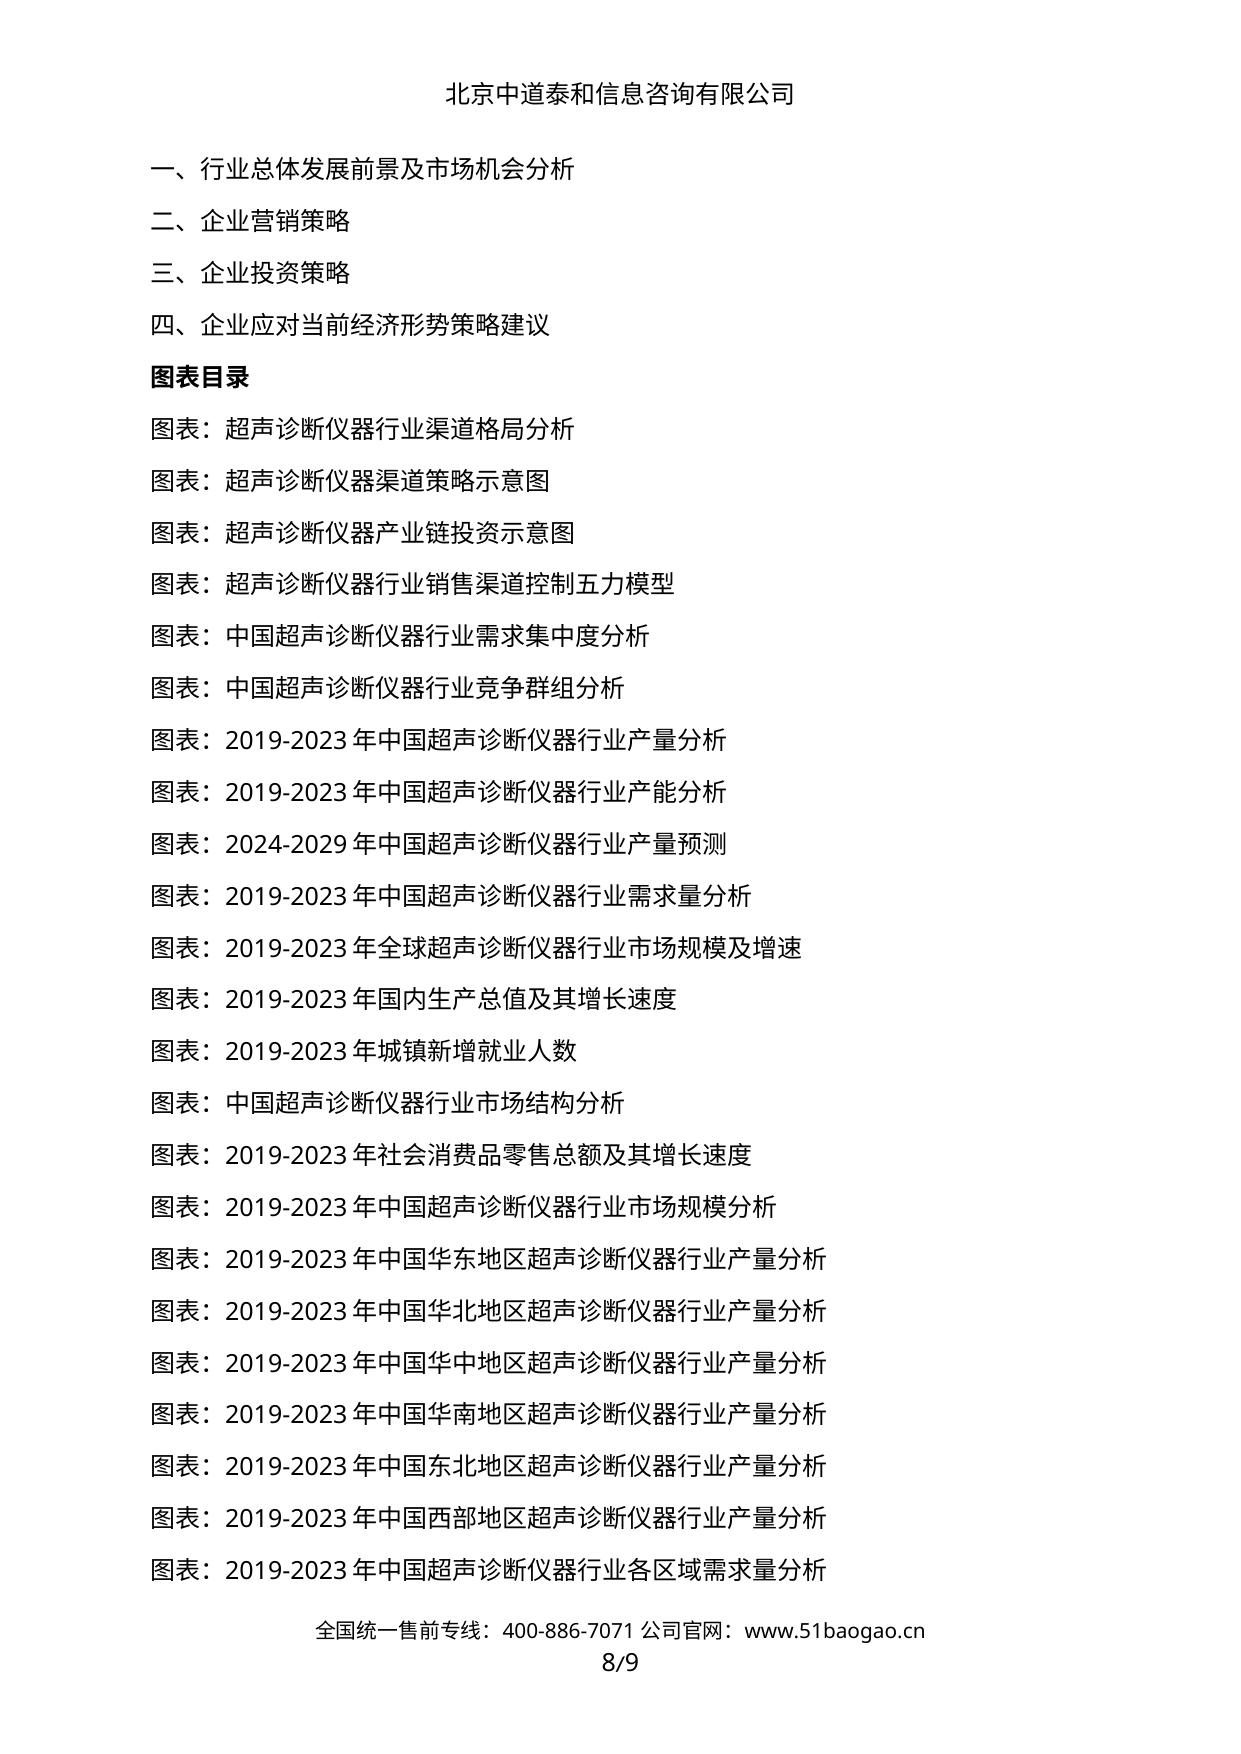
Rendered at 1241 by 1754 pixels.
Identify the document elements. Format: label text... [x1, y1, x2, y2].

text 图表：2019-2023年中国华东地区超声诊断仪器行业产量分析 [150, 1239, 1090, 1276]
text 图表目录 [150, 357, 1090, 394]
text 图表：超声诊断仪器行业渠道格局分析 [150, 409, 1090, 446]
text 图表：2019-2023年国内生产总值及其增长速度 [150, 980, 1090, 1016]
text 一、行业总体发展前景及市场机会分析 [150, 150, 1090, 186]
text 图表：2019-2023年中国华南地区超声诊断仪器行业产量分析 [150, 1395, 1090, 1431]
text 四、企业应对当前经济形势策略建议 [150, 306, 1090, 342]
text 图表：2019-2023年中国东北地区超声诊断仪器行业产量分析 [150, 1447, 1090, 1483]
text 图表：2019-2023年中国西部地区超声诊断仪器行业产量分析 [150, 1499, 1090, 1535]
text 图表：超声诊断仪器产业链投资示意图 [150, 513, 1090, 549]
text 二、企业营销策略 [150, 202, 1090, 238]
text 图表：2019-2023年中国超声诊断仪器行业产能分析 [150, 772, 1090, 809]
text 图表：2019-2023年中国超声诊断仪器行业各区域需求量分析 [150, 1551, 1090, 1587]
text 三、企业投资策略 [150, 254, 1090, 290]
text 图表：2019-2023年中国超声诊断仪器行业产量分析 [150, 721, 1090, 757]
text 图表：2019-2023年中国超声诊断仪器行业需求量分析 [150, 876, 1090, 912]
text 图表：中国超声诊断仪器行业竞争群组分析 [150, 669, 1090, 705]
text 图表：超声诊断仪器渠道策略示意图 [150, 461, 1090, 497]
text 图表：2019-2023年城镇新增就业人数 [150, 1032, 1090, 1068]
text 图表：超声诊断仪器行业销售渠道控制五力模型 [150, 565, 1090, 601]
text 图表：2019-2023年中国超声诊断仪器行业市场规模分析 [150, 1187, 1090, 1224]
text 图表：2019-2023年中国华北地区超声诊断仪器行业产量分析 [150, 1291, 1090, 1327]
text 图表：中国超声诊断仪器行业需求集中度分析 [150, 617, 1090, 653]
text 图表：中国超声诊断仪器行业市场结构分析 [150, 1084, 1090, 1120]
text 图表：2019-2023年中国华中地区超声诊断仪器行业产量分析 [150, 1343, 1090, 1379]
text 图表：2019-2023年社会消费品零售总额及其增长速度 [150, 1136, 1090, 1172]
text 图表：2024-2029年中国超声诊断仪器行业产量预测 [150, 824, 1090, 861]
text 图表：2019-2023年全球超声诊断仪器行业市场规模及增速 [150, 928, 1090, 964]
